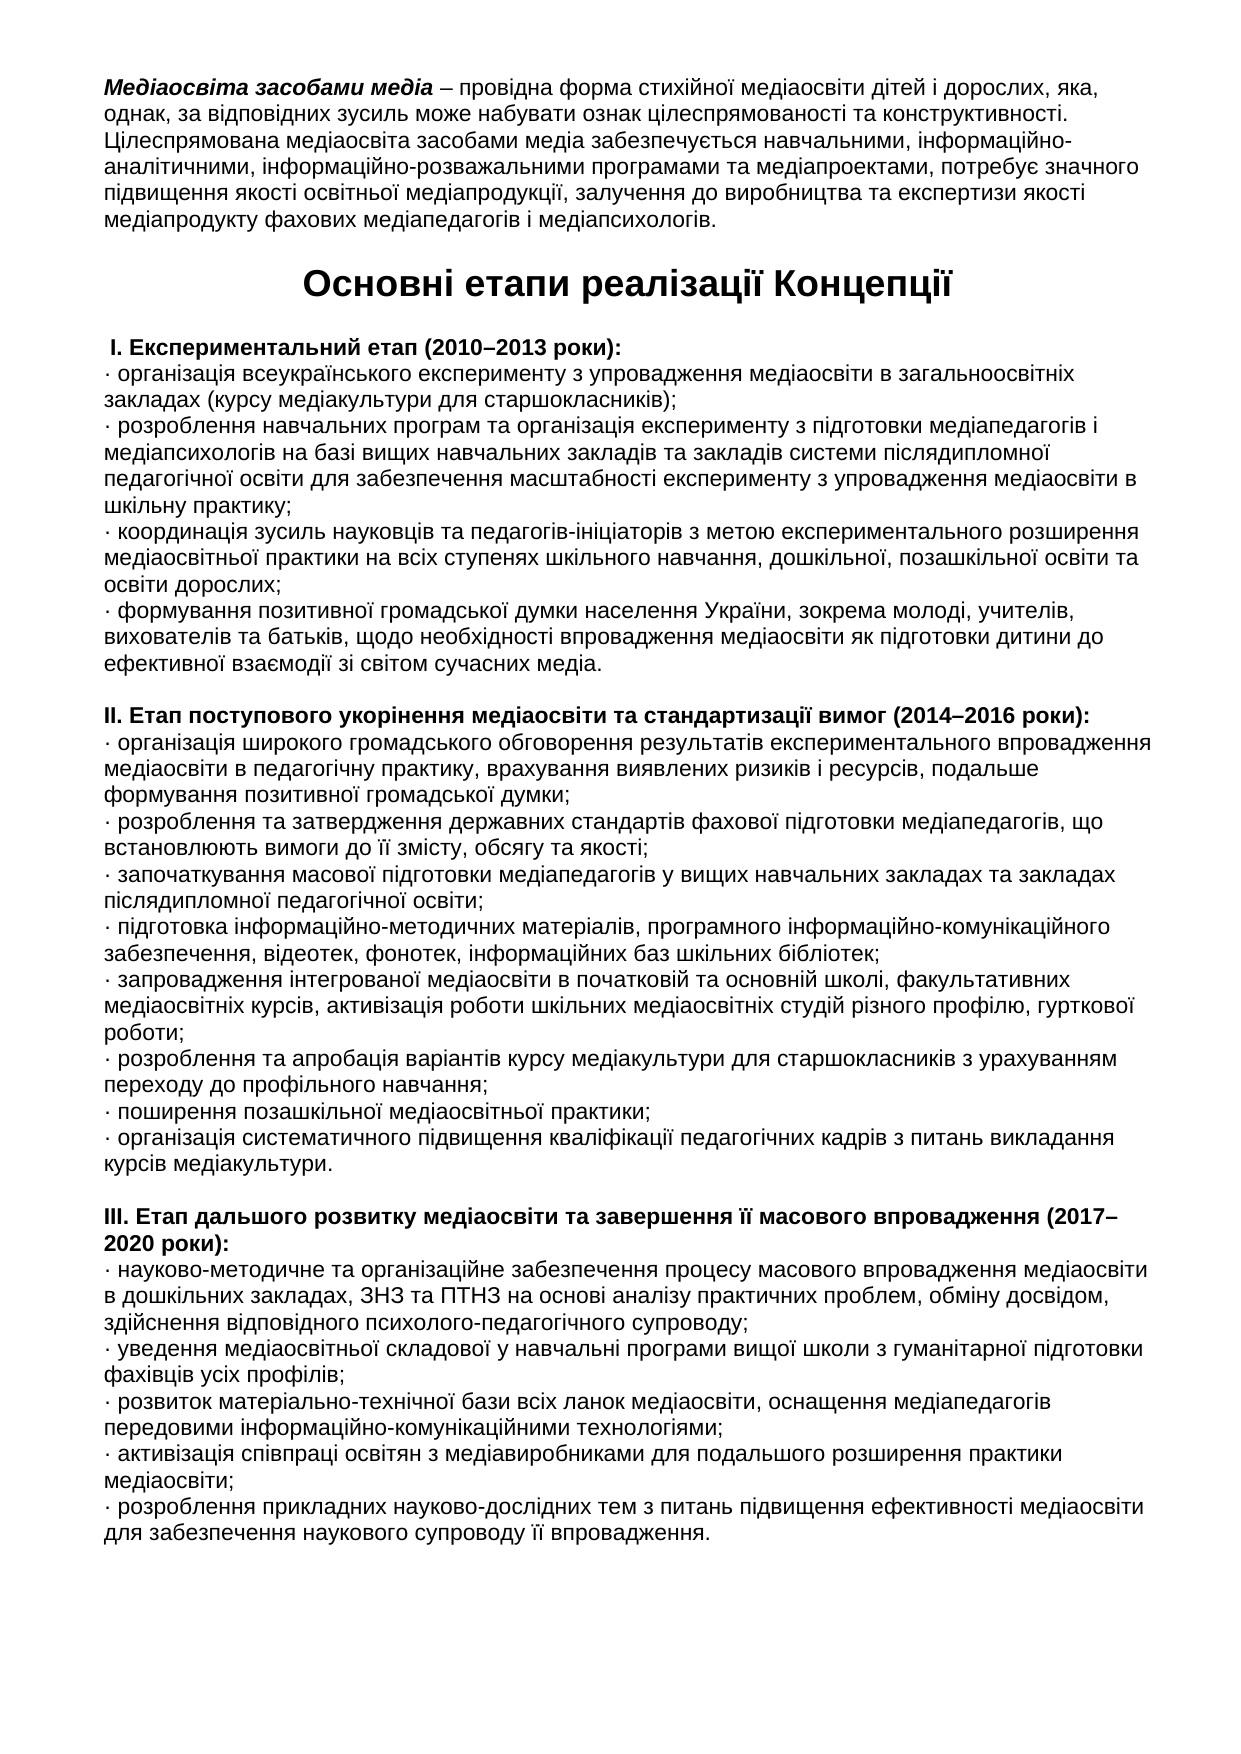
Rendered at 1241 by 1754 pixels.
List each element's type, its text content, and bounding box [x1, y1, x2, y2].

text · організація широкого громадського обговорення результатів експериментального впровадження медіаосвіти в педагогічну практику, врахування виявлених ризиків і ресурсів, подальше формування позитивної громадської думки; [103, 729, 1152, 808]
text · формування позитивної громадської думки населення України, зокрема молоді, учителів, вихователів та батьків, щодо необхідності впровадження медіаосвіти як підготовки дитини до ефективної взаємодії зі світом сучасних медіа. [103, 597, 1152, 676]
text · підготовка інформаційно-методичних матеріалів, програмного інформаційно-комунікаційного забезпечення, відеотек, фонотек, інформаційних баз шкільних бібліотек; [103, 913, 1152, 966]
text ІІ. Етап поступового укорінення медіаосвіти та стандартизації вимог (2014–2016 роки): [103, 702, 1152, 729]
text Медіаосвіта засобами медіа – провідна форма стихійної медіаосвіти дітей і дорослих, яка, однак, за відповідних зусиль може набувати ознак цілеспрямованості та конструктивності. Цілеспрямована медіаосвіта засобами медіа забезпечується навчальними, інформаційно-аналітичними, інформаційно-розважальними програмами та медіапроектами, потребує значного підвищення якості освітньої медіапродукції, залучення до виробництва та експертизи якості медіапродукту фахових медіапедагогів і медіапсихологів. [103, 74, 1152, 232]
text · активізація співпраці освітян з медіавиробниками для подальшого розширення практики медіаосвіти; [103, 1440, 1152, 1493]
text · розроблення та затвердження державних стандартів фахової підготовки медіапедагогів, що встановлюють вимоги до її змісту, обсягу та якості; [103, 808, 1152, 861]
text · поширення позашкільної медіаосвітньої практики; [103, 1098, 1152, 1124]
text Основні етапи реалізації Концепції [103, 261, 1152, 304]
text · розвиток матеріально-технічної бази всіх ланок медіаосвіти, оснащення медіапедагогів передовими інформаційно-комунікаційними технологіями; [103, 1388, 1152, 1440]
text · розроблення прикладних науково-дослідних тем з питань підвищення ефективності медіаосвіти для забезпечення наукового супроводу її впровадження. [103, 1493, 1152, 1546]
text · розроблення та апробація варіантів курсу медіакультури для старшокласників з урахуванням переходу до профільного навчання; [103, 1045, 1152, 1098]
text · організація всеукраїнського експерименту з упровадження медіаосвіти в загальноосвітніх закладах (курсу медіакультури для старшокласників); [103, 360, 1152, 412]
text · започаткування масової підготовки медіапедагогів у вищих навчальних закладах та закладах післядипломної педагогічної освіти; [103, 861, 1152, 913]
text · організація систематичного підвищення кваліфікації педагогічних кадрів з питань викладання курсів медіакультури. [103, 1124, 1152, 1177]
text · уведення медіаосвітньої складової у навчальні програми вищої школи з гуманітарної підготовки фахівців усіх профілів; [103, 1335, 1152, 1388]
text · розроблення навчальних програм та організація експерименту з підготовки медіапедагогів і медіапсихологів на базі вищих навчальних закладів та закладів системи післядипломної педагогічної освіти для забезпечення масштабності експерименту з упровадження медіаосвіти в шкільну практику; [103, 412, 1152, 518]
text · запровадження інтегрованої медіаосвіти в початковій та основній школі, факультативних медіаосвітніх курсів, активізація роботи шкільних медіаосвітніх студій різного профілю, гурткової роботи; [103, 966, 1152, 1045]
text І. Експериментальний етап (2010–2013 роки): [103, 333, 1152, 360]
text · науково-методичне та організаційне забезпечення процесу масового впровадження медіаосвіти в дошкільних закладах, ЗНЗ та ПТНЗ на основі аналізу практичних проблем, обміну досвідом, здійснення відповідного психолого-педагогічного супроводу; [103, 1256, 1152, 1335]
text ІІІ. Етап дальшого розвитку медіаосвіти та завершення її масового впровадження (2017–2020 роки): [103, 1203, 1152, 1256]
text · координація зусиль науковців та педагогів-ініціаторів з метою експериментального розширення медіаосвітньої практики на всіх ступенях шкільного навчання, дошкільної, позашкільної освіти та освіти дорослих; [103, 518, 1152, 597]
